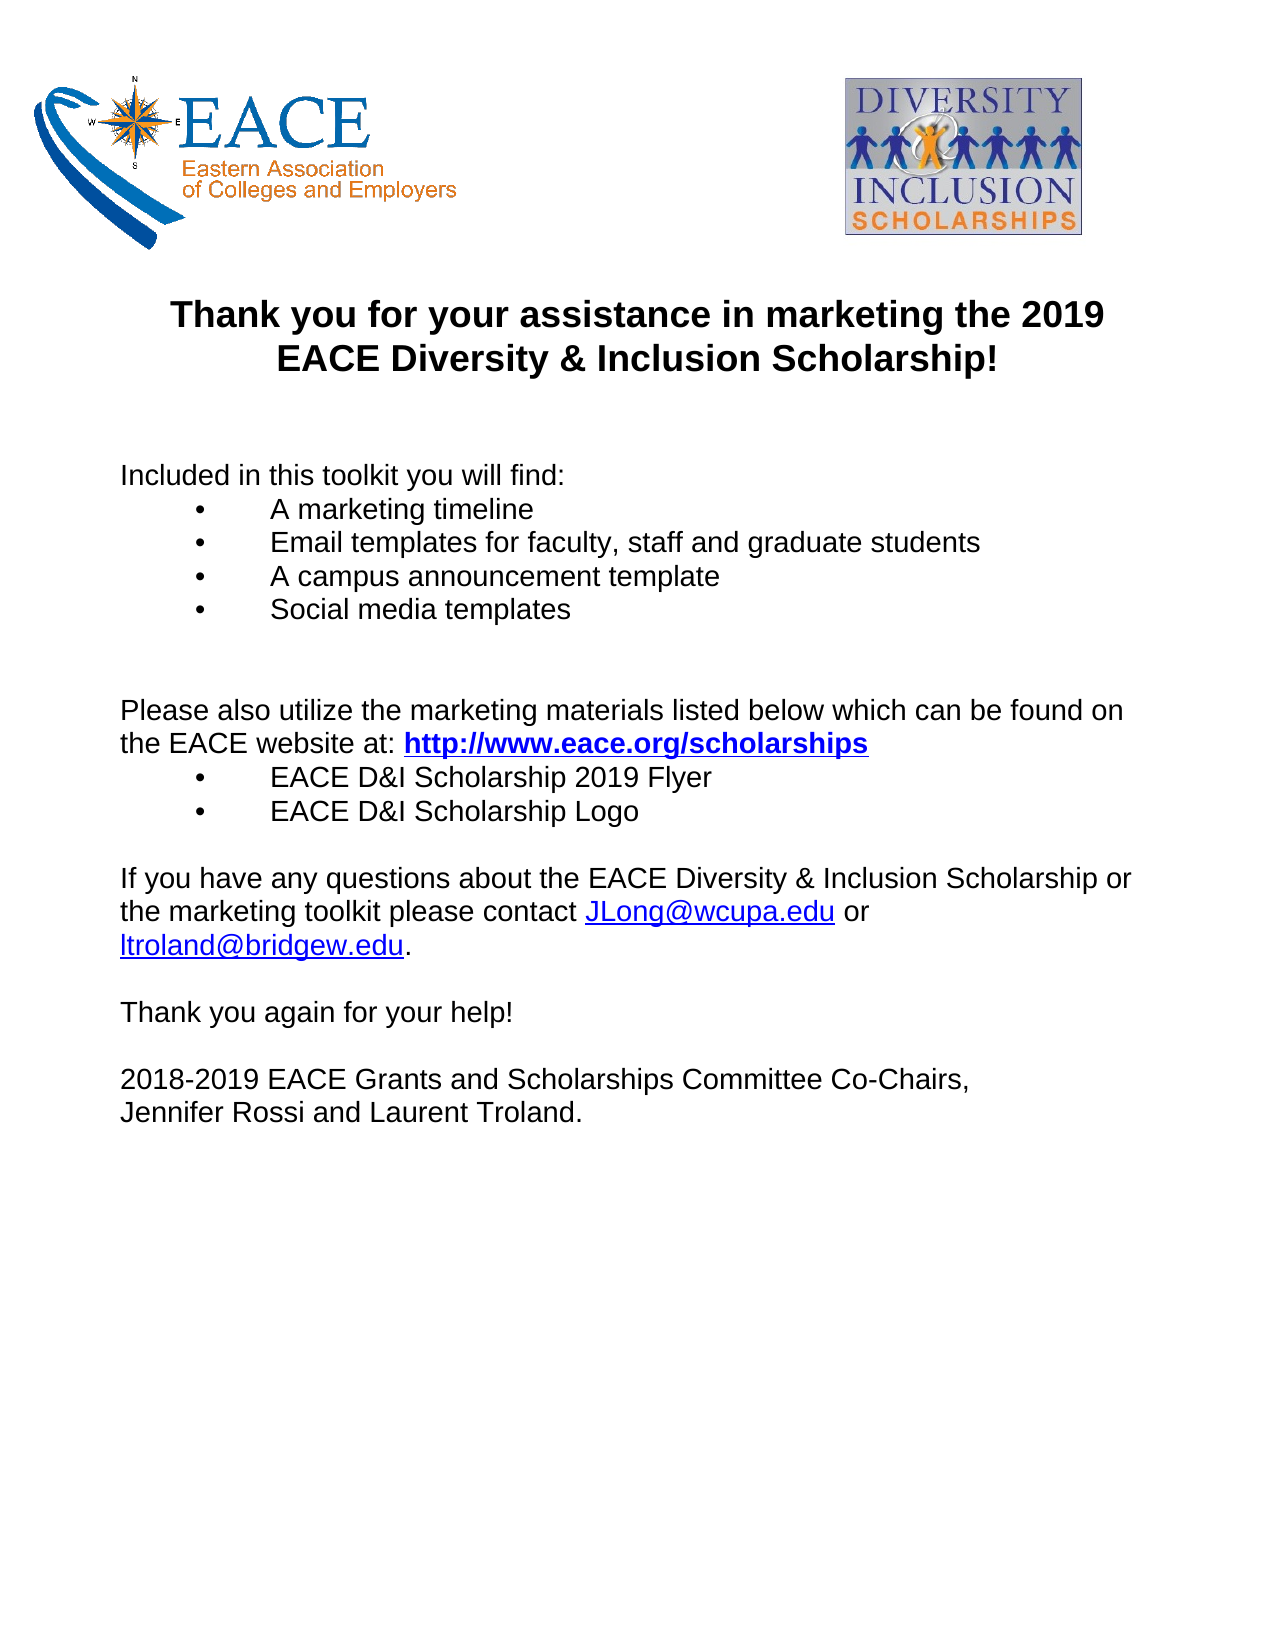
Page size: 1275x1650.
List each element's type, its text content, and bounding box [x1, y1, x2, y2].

text Jennifer Rossi and Laurent Troland. [120, 1095, 1155, 1129]
text Thank you for your assistance in marketing the 2019 EACE Diversity & Inclusion Scholarship! [120, 293, 1155, 379]
text • A marketing timeline [195, 492, 1155, 525]
text • EACE D&I Scholarship 2019 Flyer [195, 760, 1155, 793]
text • Email templates for faculty, staff and graduate students [195, 525, 1155, 559]
text Included in this toolkit you will find: [120, 458, 1155, 492]
text • A campus announcement template [195, 559, 1155, 592]
picture [829, 75, 1089, 250]
text Please also utilize the marketing materials listed below which can be found on the EACE website at: http://www.eace.org/scholarships [120, 693, 1155, 760]
text • Social media templates [195, 592, 1155, 626]
text 2018-2019 EACE Grants and Scholarships Committee Co-Chairs, [120, 1062, 1155, 1095]
text If you have any questions about the EACE Diversity & Inclusion Scholarship or the marketing toolkit please contact JLong@wcupa.edu or ltroland@bridgew.edu. [120, 827, 1155, 961]
picture [33, 75, 457, 250]
text Thank you again for your help! [120, 995, 1155, 1028]
list • EACE D&I Scholarship Logo [195, 793, 1155, 827]
